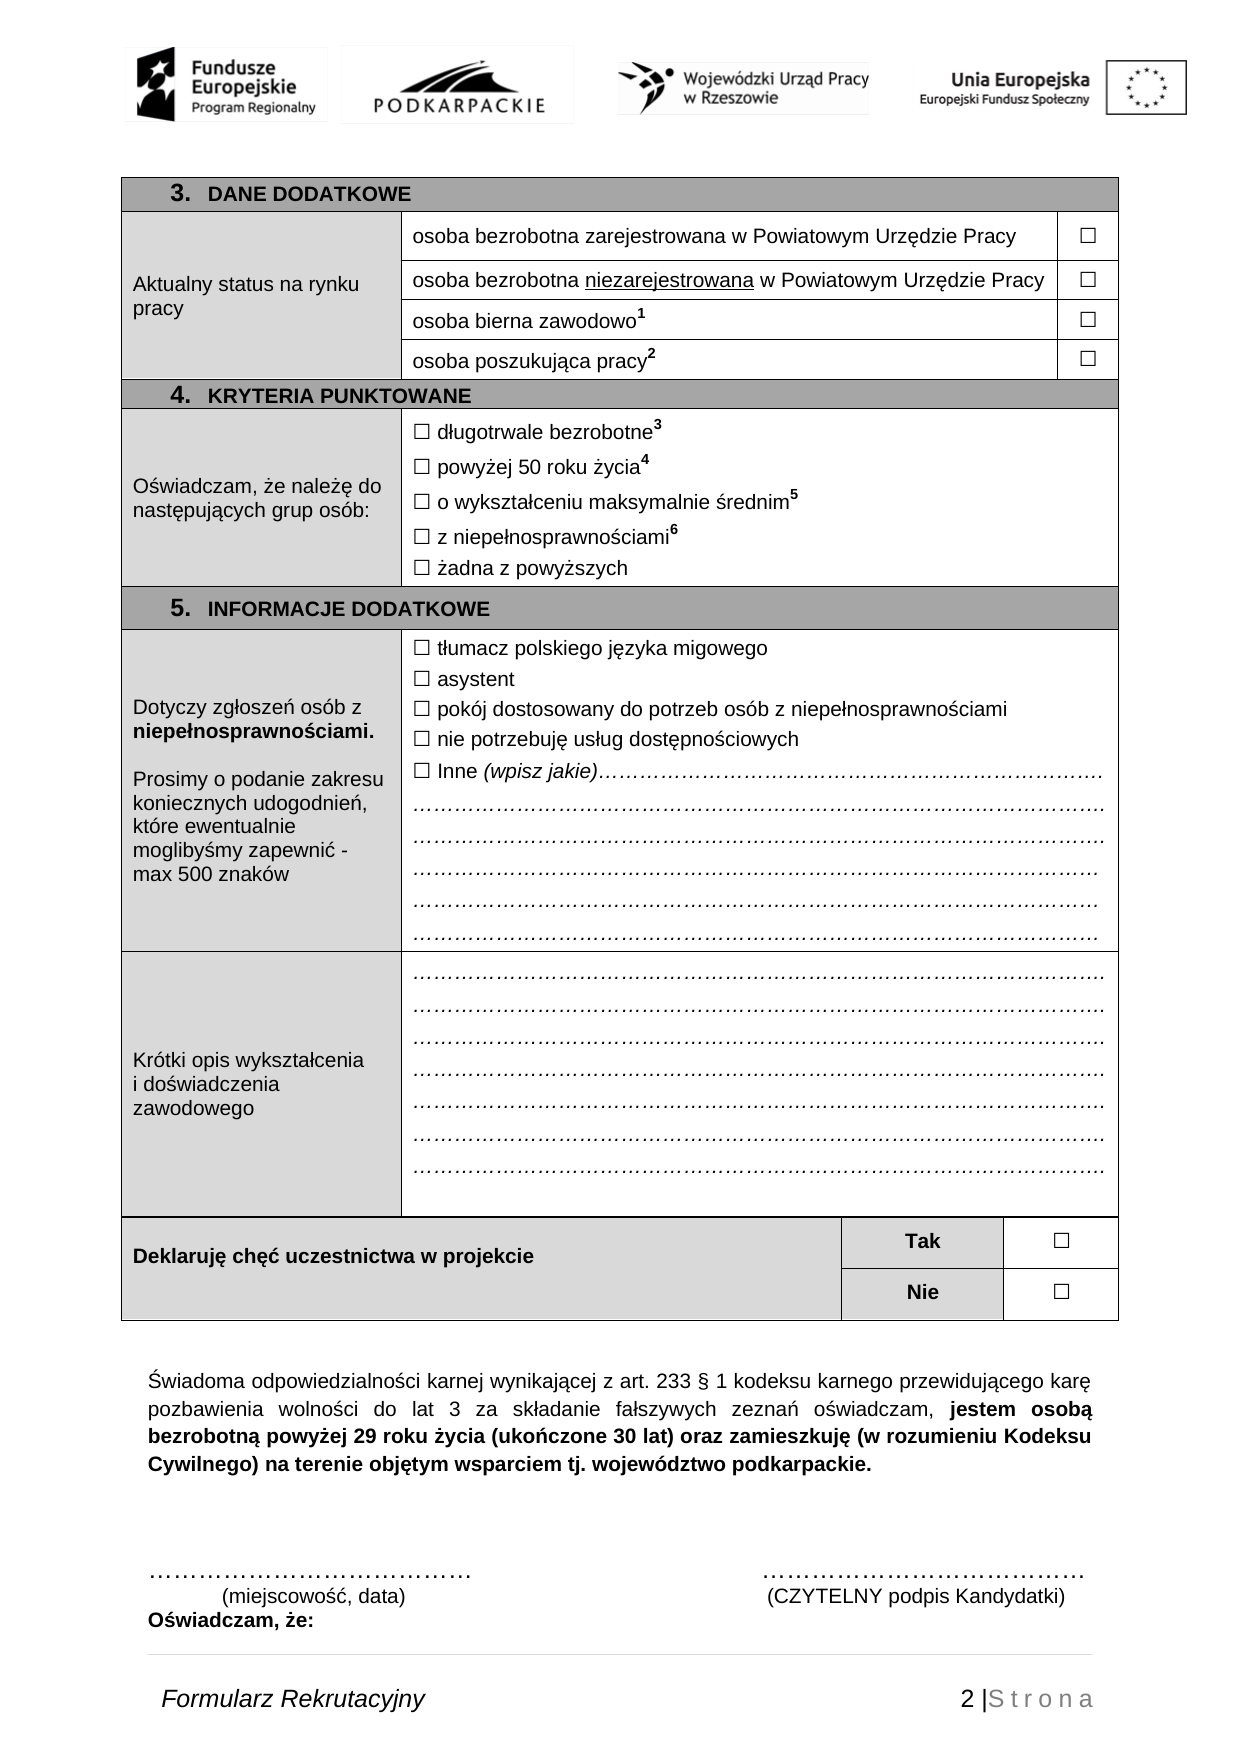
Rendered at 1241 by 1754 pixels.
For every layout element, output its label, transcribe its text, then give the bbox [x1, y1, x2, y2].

text (miejscowość, data) (CZYTELNY podpis Kandydatki) [222, 1583, 1092, 1607]
table_cell osoba bierna zawodowo1 [402, 300, 1057, 339]
table_cell Krótki opis wykształcenia i doświadczenia zawodowego [122, 952, 401, 1216]
text Oświadczam, że: [148, 1607, 1092, 1631]
picture [123, 45, 330, 124]
table_cell Tak [842, 1218, 1003, 1268]
text ………………………………… ………………………………… [148, 1555, 1092, 1583]
table_cell INFORMACJE DODATKOWE [122, 587, 1118, 629]
table_cell ☐ [1004, 1269, 1118, 1319]
picture [616, 60, 871, 117]
picture [911, 58, 1189, 117]
picture [339, 43, 576, 126]
table_cell osoba poszukująca pracy2 [402, 340, 1057, 378]
table_cell ☐ [1004, 1218, 1118, 1268]
table_cell Oświadczam, że należę do następujących grup osób: [122, 409, 401, 586]
table_cell Aktualny status na rynku pracy [122, 212, 401, 378]
table_cell ☐ [1058, 340, 1118, 378]
text Świadoma odpowiedzialności karnej wynikającej z art. 233 § 1 kodeksu karnego przewidującego karę pozbawienia wolności do lat 3 za składanie fałszywych zeznań oświadczam, jestem osobą bezrobotną powyżej 29 roku życia (ukończone 30 lat) oraz zamieszkuję (w rozumieniu Kodeksu Cywilnego) na terenie objętym wsparciem tj. województwo podkarpackie. [148, 1369, 1092, 1475]
table_cell osoba bezrobotna niezarejestrowana w Powiatowym Urzędzie Pracy [402, 261, 1057, 299]
table_cell ☐ długotrwale bezrobotne3 ☐ powyżej 50 roku życia4 ☐ o wykształceniu maksymalnie średnim5 ☐ z niepełnosprawnościami6 ☐ żadna z powyższych [402, 409, 1118, 586]
table_cell ☐ [1058, 212, 1118, 260]
table_cell osoba bezrobotna zarejestrowana w Powiatowym Urzędzie Pracy [402, 212, 1057, 260]
table_cell DANE DODATKOWE [122, 178, 1118, 211]
table_cell Deklaruję chęć uczestnictwa w projekcie [122, 1218, 841, 1319]
table_cell Dotyczy zgłoszeń osób z niepełnosprawnościami. Prosimy o podanie zakresu koniecznych udogodnień, które ewentualnie moglibyśmy zapewnić - max 500 znaków [122, 630, 401, 951]
table_cell KRYTERIA PUNKTOWANE [122, 380, 1118, 408]
table_cell ☐ tłumacz polskiego języka migowego ☐ asystent ☐ pokój dostosowany do potrzeb osób z niepełnosprawnościami ☐ nie potrzebuję usług dostępnościowych ☐ Inne (wpisz jakie)………………………………………………………………. ………………………………………………………………………………………. ………………………………………………………………………………………. ……………………………………………………………………………………… ……………………………………………………………………………………… ……………………………………………………………………………………… [402, 630, 1118, 951]
table_cell ☐ [1058, 261, 1118, 299]
table_cell Nie [842, 1269, 1003, 1319]
table_cell ☐ [1058, 300, 1118, 339]
table_cell ………………………………………………………………………………………. ………………………………………………………………………………………. ………………………………………………………………………………………. ………………………………………………………………………………………. ………………………………………………………………………………………. ………………………………………………………………………………………. ………………………………………………………………………………………. [402, 952, 1118, 1216]
